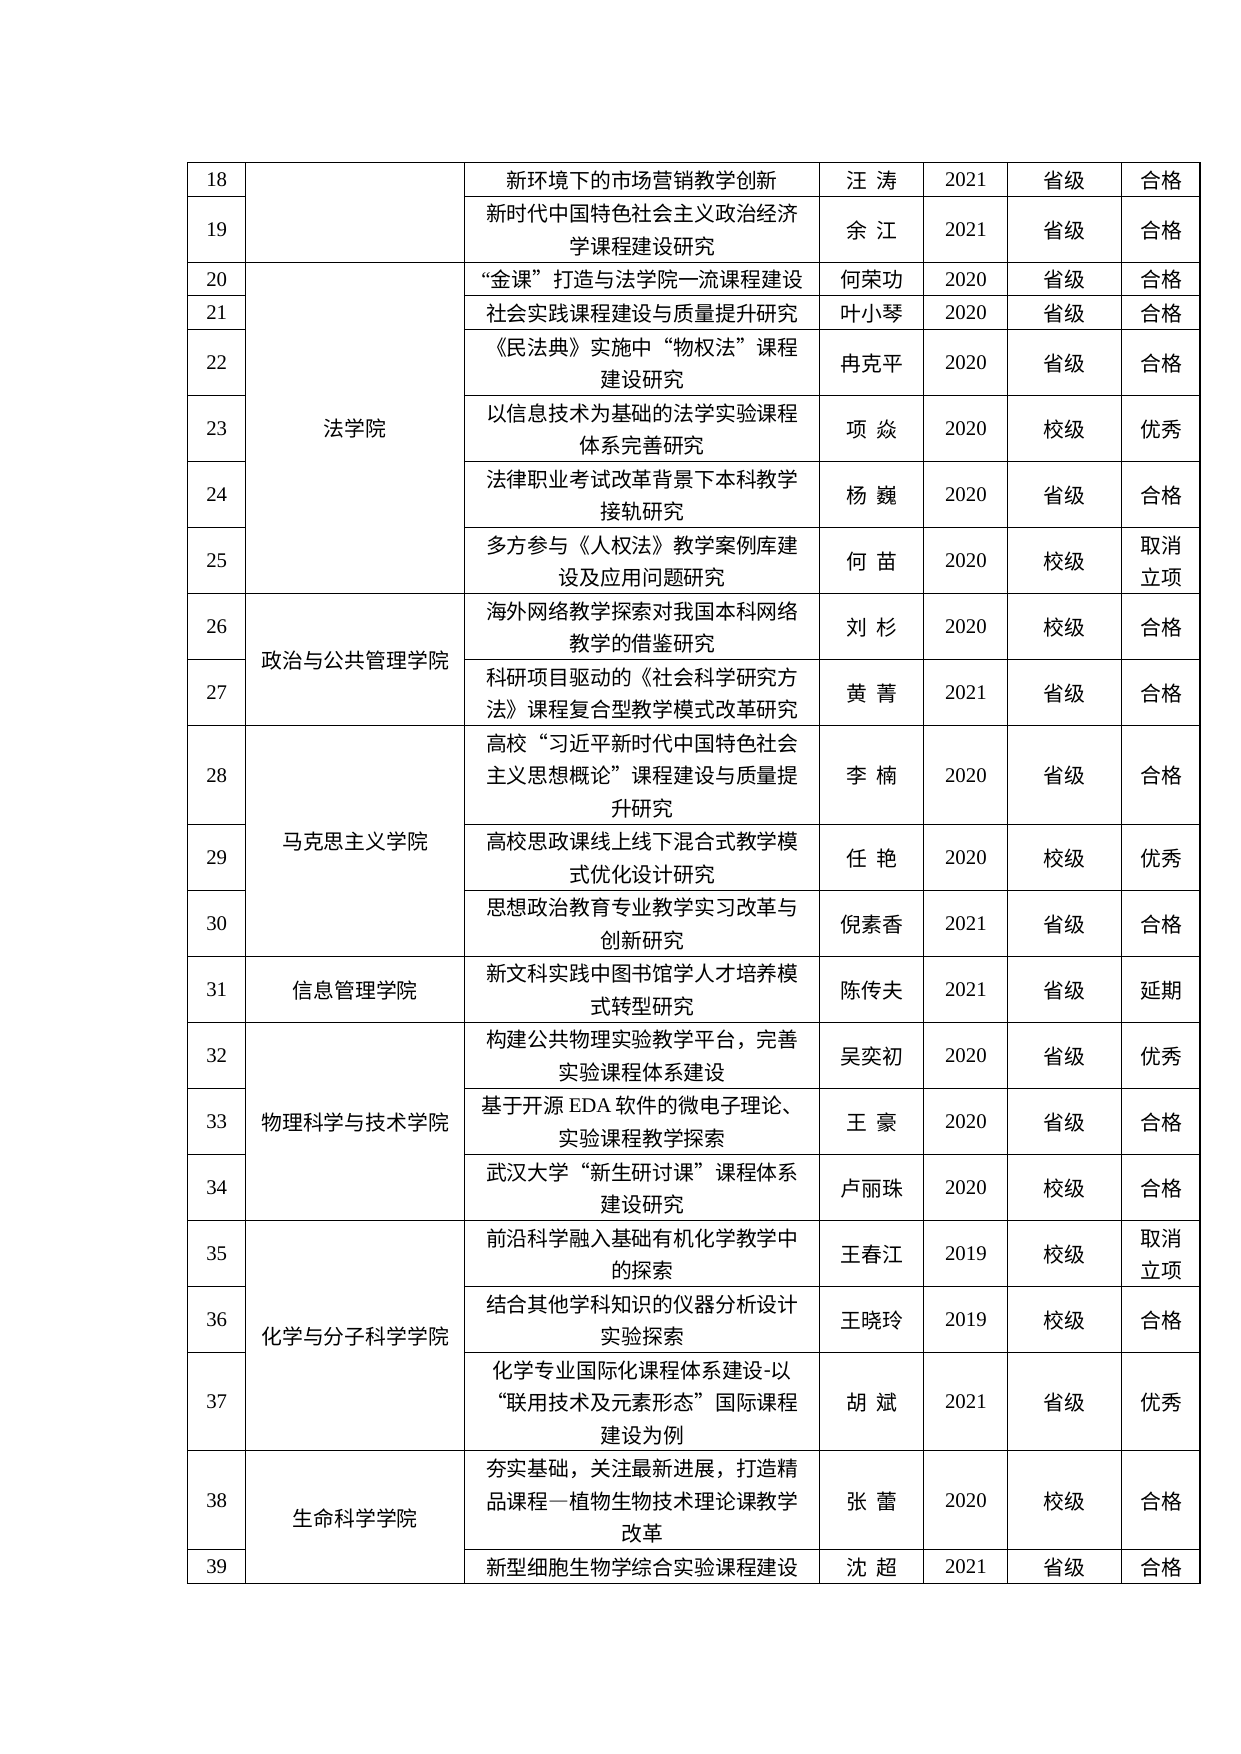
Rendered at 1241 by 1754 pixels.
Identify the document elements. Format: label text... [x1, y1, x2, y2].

table_cell 省级 [1008, 1023, 1121, 1088]
table_cell 优秀 [1122, 1023, 1199, 1088]
table_cell 王 豪 [820, 1089, 923, 1154]
table_cell 省级 [1008, 296, 1121, 329]
table_cell 省级 [1008, 462, 1121, 527]
table_cell 2020 [924, 462, 1007, 527]
table_cell 省级 [1008, 163, 1121, 196]
table_cell 校级 [1008, 1221, 1121, 1286]
table_cell 2021 [924, 891, 1007, 956]
table_cell 省级 [1008, 1353, 1121, 1450]
table_cell 校级 [1008, 825, 1121, 889]
table_cell 校级 [1008, 1287, 1121, 1352]
table_cell 生命科学学院 [246, 1451, 464, 1582]
table_cell 38 [188, 1451, 245, 1549]
table_cell 2020 [924, 1451, 1007, 1549]
table_cell 王春江 [820, 1221, 923, 1286]
table_cell 取消立项 [1122, 1221, 1199, 1286]
table_cell 19 [188, 197, 245, 262]
table_cell 27 [188, 660, 245, 725]
table_cell 合格 [1122, 891, 1199, 956]
table_cell 2020 [924, 1089, 1007, 1154]
table_cell 合格 [1122, 163, 1199, 196]
table_cell 信息管理学院 [246, 957, 464, 1022]
table_cell 项 焱 [820, 396, 923, 461]
table_cell 何 苗 [820, 528, 923, 593]
table_cell 省级 [1008, 726, 1121, 823]
table_cell 多方参与《人权法》教学案例库建设及应用问题研究 [465, 528, 819, 593]
table_cell 胡 斌 [820, 1353, 923, 1450]
table_cell 21 [188, 296, 245, 329]
table_cell 24 [188, 462, 245, 527]
table_cell 2020 [924, 396, 1007, 461]
table_cell 2021 [924, 660, 1007, 725]
table_cell 张 蕾 [820, 1451, 923, 1549]
table_cell 22 [188, 330, 245, 395]
table_cell 沈 超 [820, 1550, 923, 1582]
table_cell 新文科实践中图书馆学人才培养模式转型研究 [465, 957, 819, 1022]
table_cell 新环境下的市场营销教学创新 [465, 163, 819, 196]
table_cell 以信息技术为基础的法学实验课程体系完善研究 [465, 396, 819, 461]
table_cell 28 [188, 726, 245, 823]
table_cell 2021 [924, 163, 1007, 196]
table_cell 化学与分子科学学院 [246, 1221, 464, 1450]
table_cell 合格 [1122, 296, 1199, 329]
table_cell 2020 [924, 726, 1007, 823]
table_cell 倪素香 [820, 891, 923, 956]
table_cell 合格 [1122, 1287, 1199, 1352]
table_cell 杨 巍 [820, 462, 923, 527]
table_cell 新时代中国特色社会主义政治经济学课程建设研究 [465, 197, 819, 262]
table_cell 社会实践课程建设与质量提升研究 [465, 296, 819, 329]
table_cell 优秀 [1122, 825, 1199, 889]
table_cell 省级 [1008, 263, 1121, 295]
table_cell 省级 [1008, 891, 1121, 956]
table_cell 新型细胞生物学综合实验课程建设 [465, 1550, 819, 1582]
table_cell 政治与公共管理学院 [246, 594, 464, 725]
table_cell 2021 [924, 1353, 1007, 1450]
table_cell 前沿科学融入基础有机化学教学中的探索 [465, 1221, 819, 1286]
table_cell 18 [188, 163, 245, 196]
table_cell 高校思政课线上线下混合式教学模式优化设计研究 [465, 825, 819, 889]
table_cell 省级 [1008, 957, 1121, 1022]
table_cell 优秀 [1122, 1353, 1199, 1450]
table_cell 2021 [924, 1550, 1007, 1582]
table_cell 法学院 [246, 263, 464, 593]
table_cell 余 江 [820, 197, 923, 262]
table_cell 省级 [1008, 660, 1121, 725]
table_cell 物理科学与技术学院 [246, 1023, 464, 1220]
table_cell 2020 [924, 528, 1007, 593]
table_cell 32 [188, 1023, 245, 1088]
table_cell 26 [188, 594, 245, 659]
table_cell 冉克平 [820, 330, 923, 395]
table_cell 李 楠 [820, 726, 923, 823]
table_cell 合格 [1122, 330, 1199, 395]
table_cell 校级 [1008, 1451, 1121, 1549]
table_cell 化学专业国际化课程体系建设-以“联用技术及元素形态”国际课程建设为例 [465, 1353, 819, 1450]
table_cell 25 [188, 528, 245, 593]
table_cell 合格 [1122, 1550, 1199, 1582]
table_cell 39 [188, 1550, 245, 1582]
table_cell 合格 [1122, 263, 1199, 295]
table_cell 合格 [1122, 462, 1199, 527]
table_cell 科研项目驱动的《社会科学研究方法》课程复合型教学模式改革研究 [465, 660, 819, 725]
table_cell 2021 [924, 957, 1007, 1022]
table_cell “金课”打造与法学院一流课程建设 [465, 263, 819, 295]
table_cell 吴奕初 [820, 1023, 923, 1088]
table_cell 黄 菁 [820, 660, 923, 725]
table_cell 2020 [924, 263, 1007, 295]
table_cell 合格 [1122, 1451, 1199, 1549]
table_cell 叶小琴 [820, 296, 923, 329]
table_cell 31 [188, 957, 245, 1022]
table_cell 23 [188, 396, 245, 461]
table_cell 延期 [1122, 957, 1199, 1022]
table_cell 王晓玲 [820, 1287, 923, 1352]
table_cell 汪 涛 [820, 163, 923, 196]
table_cell 构建公共物理实验教学平台，完善实验课程体系建设 [465, 1023, 819, 1088]
table_cell 法律职业考试改革背景下本科教学接轨研究 [465, 462, 819, 527]
table_cell 合格 [1122, 594, 1199, 659]
table_cell 刘 杉 [820, 594, 923, 659]
table_cell 武汉大学“新生研讨课”课程体系建设研究 [465, 1155, 819, 1220]
table_cell 合格 [1122, 197, 1199, 262]
table_cell 30 [188, 891, 245, 956]
table_cell 合格 [1122, 660, 1199, 725]
table_cell 结合其他学科知识的仪器分析设计实验探索 [465, 1287, 819, 1352]
table_cell 陈传夫 [820, 957, 923, 1022]
table_cell 2020 [924, 1023, 1007, 1088]
table_cell 思想政治教育专业教学实习改革与创新研究 [465, 891, 819, 956]
table_cell 省级 [1008, 197, 1121, 262]
table_cell 优秀 [1122, 396, 1199, 461]
table_cell 海外网络教学探索对我国本科网络教学的借鉴研究 [465, 594, 819, 659]
table_cell 2020 [924, 296, 1007, 329]
table_cell 33 [188, 1089, 245, 1154]
table_cell 合格 [1122, 726, 1199, 823]
table_cell 37 [188, 1353, 245, 1450]
table_cell 省级 [1008, 1550, 1121, 1582]
table_cell 34 [188, 1155, 245, 1220]
table_cell 合格 [1122, 1089, 1199, 1154]
table_cell 35 [188, 1221, 245, 1286]
table_cell 校级 [1008, 528, 1121, 593]
table_cell 基于开源EDA软件的微电子理论、实验课程教学探索 [465, 1089, 819, 1154]
table_cell 29 [188, 825, 245, 889]
table_cell 校级 [1008, 594, 1121, 659]
table_cell 校级 [1008, 396, 1121, 461]
table_cell 省级 [1008, 1089, 1121, 1154]
table_cell 马克思主义学院 [246, 726, 464, 956]
table_cell 20 [188, 263, 245, 295]
table_cell 2019 [924, 1287, 1007, 1352]
table_cell 2020 [924, 825, 1007, 889]
table_cell 夯实基础，关注最新进展，打造精品课程—植物生物技术理论课教学改革 [465, 1451, 819, 1549]
table_cell 校级 [1008, 1155, 1121, 1220]
table_cell 合格 [1122, 1155, 1199, 1220]
table_cell 2021 [924, 197, 1007, 262]
table_cell 高校“习近平新时代中国特色社会主义思想概论”课程建设与质量提升研究 [465, 726, 819, 823]
table_cell 任 艳 [820, 825, 923, 889]
table_cell 2020 [924, 1155, 1007, 1220]
table_cell 2019 [924, 1221, 1007, 1286]
table_cell 2020 [924, 594, 1007, 659]
table_cell 卢丽珠 [820, 1155, 923, 1220]
table_cell 36 [188, 1287, 245, 1352]
table_cell 2020 [924, 330, 1007, 395]
table_cell 《民法典》实施中“物权法”课程建设研究 [465, 330, 819, 395]
table_cell 何荣功 [820, 263, 923, 295]
table_cell 取消立项 [1122, 528, 1199, 593]
table_cell 省级 [1008, 330, 1121, 395]
